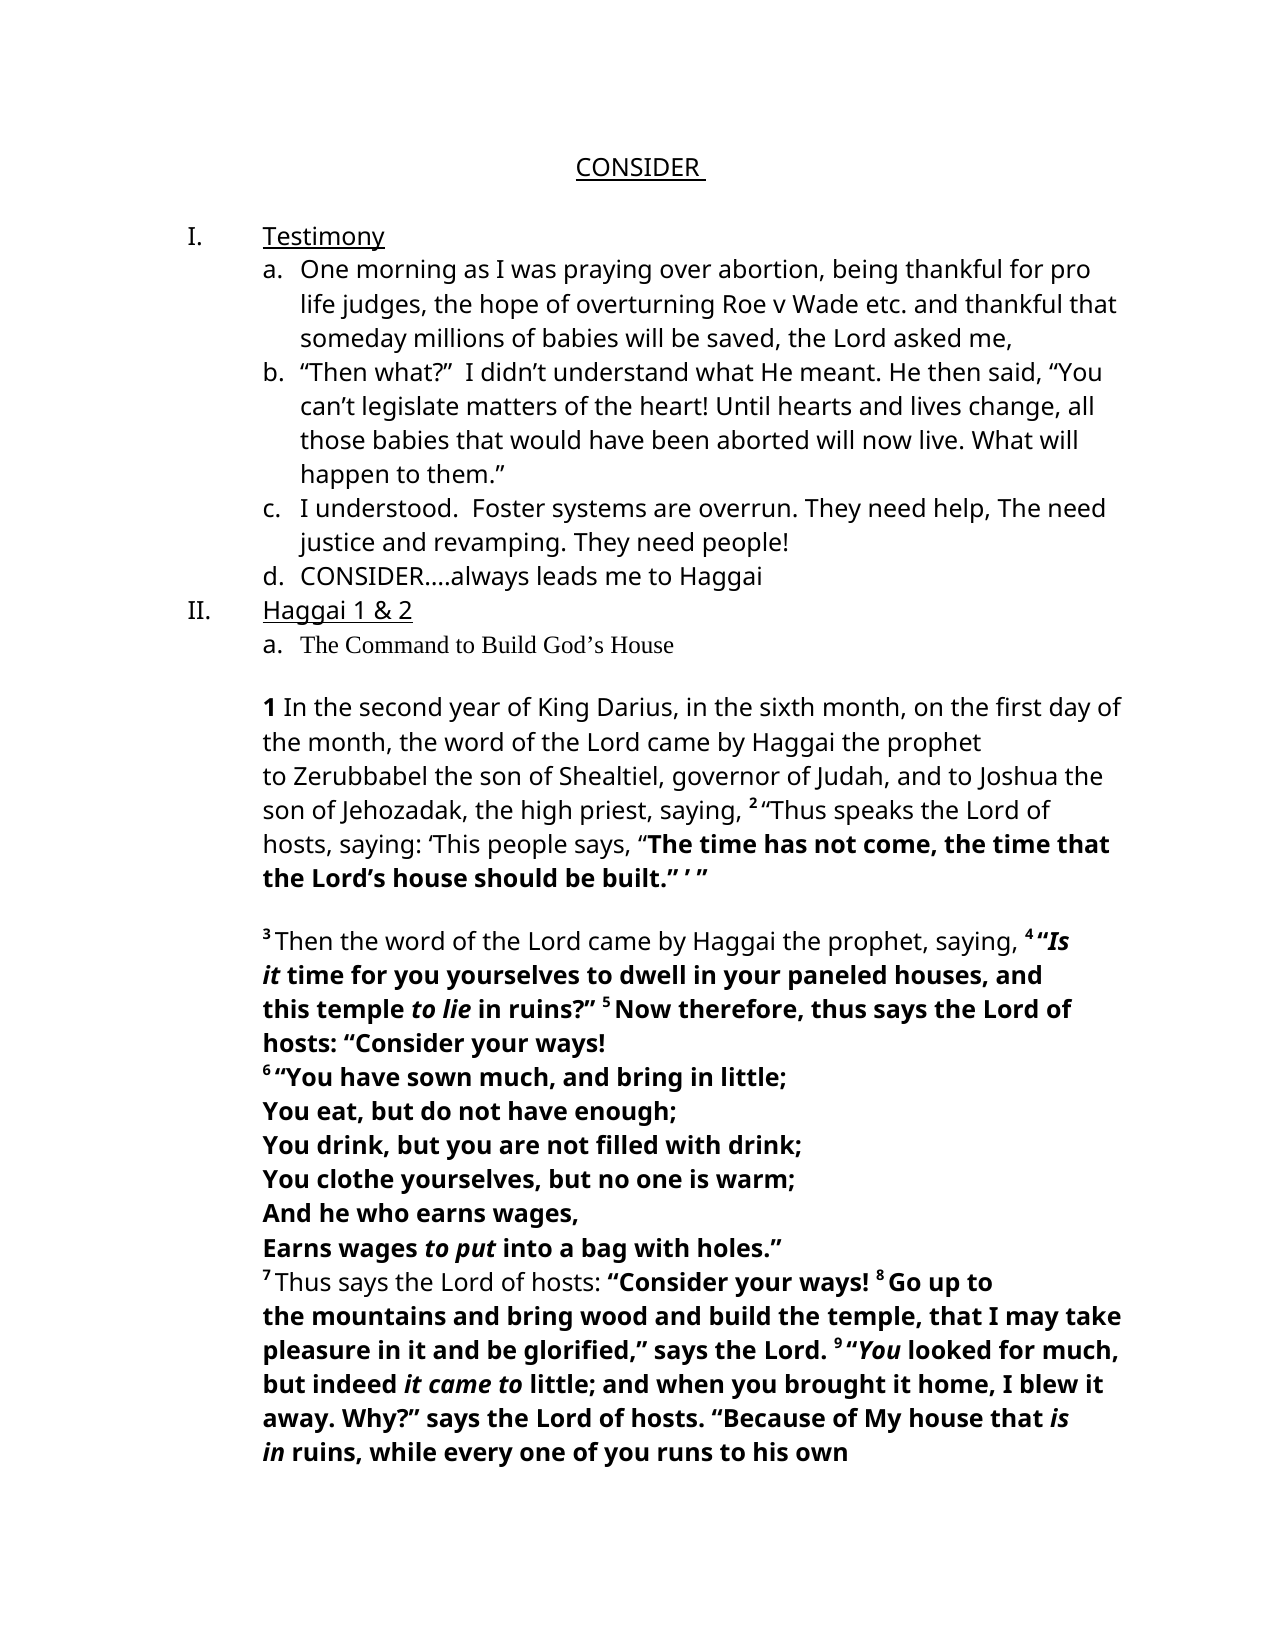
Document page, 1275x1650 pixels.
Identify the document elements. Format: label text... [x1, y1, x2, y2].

list 3 Then the word of the Lord came by Haggai the prophet, saying, 4 “Is it time for you yourselves to dwell in your paneled houses, and this temple to lie in ruins?” 5 Now therefore, thus says the Lord of hosts: “Consider your ways! [262, 924, 1125, 1060]
list I understood. Foster systems are overrun. They need help, The need justice and revamping. They need people! [262, 491, 1125, 559]
text CONSIDER [150, 150, 1125, 184]
text 1 In the second year of King Darius, in the sixth month, on the first day of the month, the word of the Lord came by Haggai the prophet to Zerubbabel the son of Shealtiel, governor of Judah, and to Joshua the son of Jehozadak, the high priest, saying, 2 “Thus speaks the Lord of hosts, saying: ‘This people says, “The time has not come, the time that the Lord’s house should be built.” ’ ” [262, 690, 1125, 894]
list One morning as I was praying over abortion, being thankful for pro life judges, the hope of overturning Roe v Wade etc. and thankful that someday millions of babies will be saved, the Lord asked me, [262, 252, 1125, 354]
list 6 “You have sown much, and bring in little; You eat, but do not have enough; You drink, but you are not filled with drink; You clothe yourselves, but no one is warm; And he who earns wages, Earns wages to put into a bag with holes.” [262, 1060, 1125, 1264]
list “Then what?” I didn’t understand what He meant. He then said, “You can’t legislate matters of the heart! Until hearts and lives change, all those babies that would have been aborted will now live. What will happen to them.” [262, 354, 1125, 491]
list The Command to Build God’s House [262, 627, 1125, 661]
list CONSIDER….always leads me to Haggai [262, 559, 1125, 593]
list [262, 1264, 1125, 1469]
list Testimony [187, 218, 1125, 252]
list Haggai 1 & 2 [187, 593, 1125, 627]
